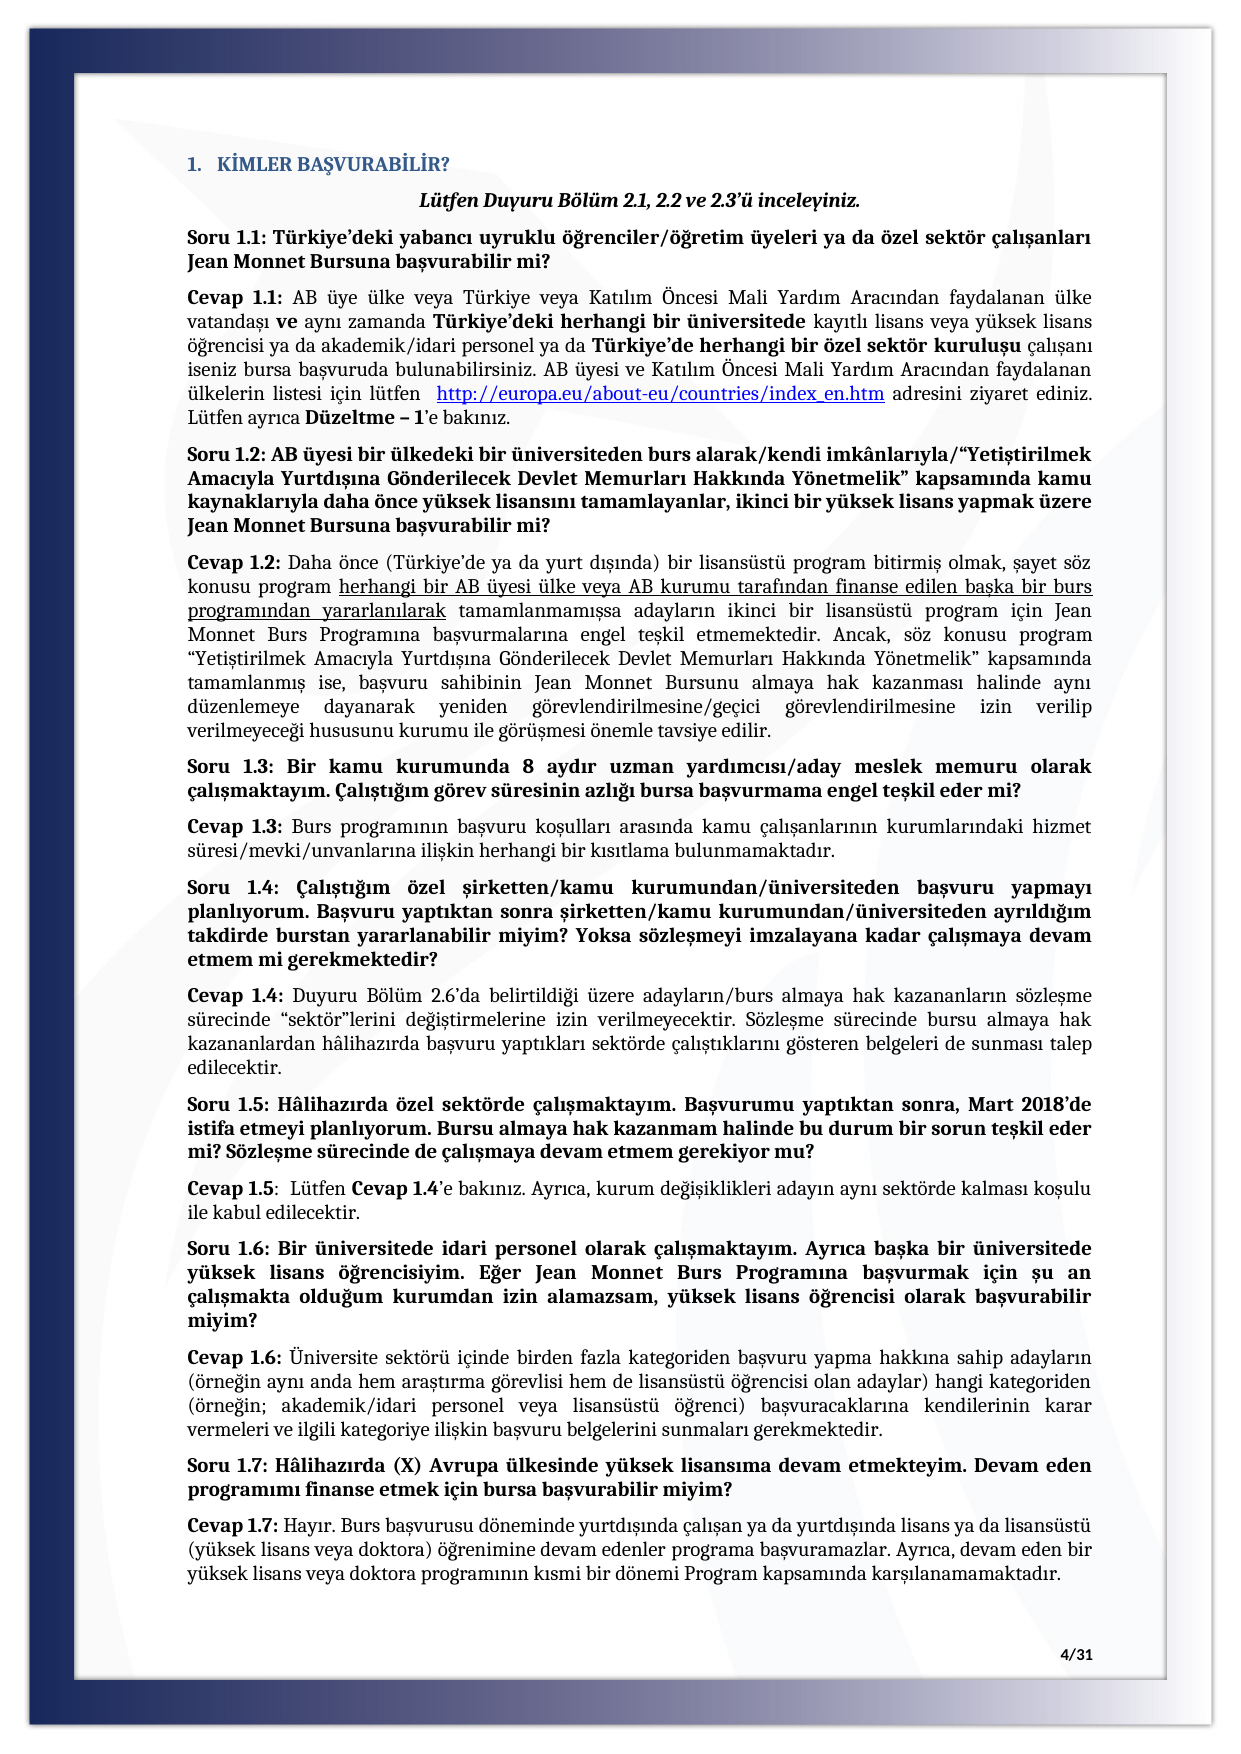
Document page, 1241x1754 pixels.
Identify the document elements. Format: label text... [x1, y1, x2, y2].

text Soru 1.2: AB üyesi bir ülkedeki bir üniversiteden burs alarak/kendi imkânlarıyla/“Yetiştirilmek Amacıyla Yurtdışına Gönderilecek Devlet Memurları Hakkında Yönetmelik” kapsamında kamu kaynaklarıyla daha önce yüksek lisansını tamamlayanlar, ikinci bir yüksek lisans yapmak üzere Jean Monnet Bursuna başvurabilir mi? [187, 442, 1093, 538]
text Lütfen Duyuru Bölüm 2.1, 2.2 ve 2.3’ü inceleyiniz. [187, 189, 1093, 213]
text Soru 1.1: Türkiye’deki yabancı uyruklu öğrenciler/öğretim üyeleri ya da özel sektör çalışanları Jean Monnet Bursuna başvurabilir mi? [187, 226, 1093, 273]
text Cevap 1.3: Burs programının başvuru koşulları arasında kamu çalışanlarının kurumlarındaki hizmet süresi/mevki/unvanlarına ilişkin herhangi bir kısıtlama bulunmamaktadır. [187, 815, 1093, 863]
picture [0, 0, 1241, 1754]
text Soru 1.5: Hâlihazırda özel sektörde çalışmaktayım. Başvurumu yaptıktan sonra, Mart 2018’de istifa etmeyi planlıyorum. Bursu almaya hak kazanmam halinde bu durum bir sorun teşkil eder mi? Sözleşme sürecinde de çalışmaya devam etmem gerekiyor mu? [187, 1092, 1093, 1164]
text Cevap 1.2: Daha önce (Türkiye’de ya da yurt dışında) bir lisansüstü program bitirmiş olmak, şayet söz konusu program herhangi bir AB üyesi ülke veya AB kurumu tarafından finanse edilen başka bir burs programından yararlanılarak tamamlanmamışsa adayların ikinci bir lisansüstü program için Jean Monnet Burs Programına başvurmalarına engel teşkil etmemektedir. Ancak, söz konusu program “Yetiştirilmek Amacıyla Yurtdışına Gönderilecek Devlet Memurları Hakkında Yönetmelik” kapsamında tamamlanmış ise, başvuru sahibinin Jean Monnet Bursunu almaya hak kazanması halinde aynı düzenlemeye dayanarak yeniden görevlendirilmesine/geçici görevlendirilmesine izin verilip verilmeyeceği hususunu kurumu ile görüşmesi önemle tavsiye edilir. [187, 551, 1093, 742]
subtitle KİMLER BAŞVURABİLİR? [187, 153, 1093, 177]
text Cevap 1.5: Lütfen Cevap 1.4’e bakınız. Ayrıca, kurum değişiklikleri adayın aynı sektörde kalması koşulu ile kabul edilecektir. [187, 1177, 1093, 1224]
text Soru 1.4: Çalıştığım özel şirketten/kamu kurumundan/üniversiteden başvuru yapmayı planlıyorum. Başvuru yaptıktan sonra şirketten/kamu kurumundan/üniversiteden ayrıldığım takdirde burstan yararlanabilir miyim? Yoksa sözleşmeyi imzalayana kadar çalışmaya devam etmem mi gerekmektedir? [187, 876, 1093, 971]
text Soru 1.6: Bir üniversitede idari personel olarak çalışmaktayım. Ayrıca başka bir üniversitede yüksek lisans öğrencisiyim. Eğer Jean Monnet Burs Programına başvurmak için şu an çalışmakta olduğum kurumdan izin alamazsam, yüksek lisans öğrencisi olarak başvurabilir miyim? [187, 1237, 1093, 1333]
text Cevap 1.7: Hayır. Burs başvurusu döneminde yurtdışında çalışan ya da yurtdışında lisans ya da lisansüstü (yüksek lisans veya doktora) öğrenimine devam edenler programa başvuramazlar. Ayrıca, devam eden bir yüksek lisans veya doktora programının kısmi bir dönemi Program kapsamında karşılanamamaktadır. [187, 1514, 1093, 1586]
text Cevap 1.1: AB üye ülke veya Türkiye veya Katılım Öncesi Mali Yardım Aracından faydalanan ülke vatandaşı ve aynı zamanda Türkiye’deki herhangi bir üniversitede kayıtlı lisans veya yüksek lisans öğrencisi ya da akademik/idari personel ya da Türkiye’de herhangi bir özel sektör kuruluşu çalışanı iseniz bursa başvuruda bulunabilirsiniz. AB üyesi ve Katılım Öncesi Mali Yardım Aracından faydalanan ülkelerin listesi için lütfen http://europa.eu/about-eu/countries/index_en.htm adresini ziyaret ediniz. Lütfen ayrıca Düzeltme – 1’e bakınız. [187, 286, 1093, 430]
text Soru 1.7: Hâlihazırda (X) Avrupa ülkesinde yüksek lisansıma devam etmekteyim. Devam eden programımı finanse etmek için bursa başvurabilir miyim? [187, 1454, 1093, 1502]
text Soru 1.3: Bir kamu kurumunda 8 aydır uzman yardımcısı/aday meslek memuru olarak çalışmaktayım. Çalıştığım görev süresinin azlığı bursa başvurmama engel teşkil eder mi? [187, 755, 1093, 803]
text Cevap 1.6: Üniversite sektörü içinde birden fazla kategoriden başvuru yapma hakkına sahip adayların (örneğin aynı anda hem araştırma görevlisi hem de lisansüstü öğrencisi olan adaylar) hangi kategoriden (örneğin; akademik/idari personel veya lisansüstü öğrenci) başvuracaklarına kendilerinin karar vermeleri ve ilgili kategoriye ilişkin başvuru belgelerini sunmaları gerekmektedir. [187, 1345, 1093, 1441]
text Cevap 1.4: Duyuru Bölüm 2.6’da belirtildiği üzere adayların/burs almaya hak kazananların sözleşme sürecinde “sektör”lerini değiştirmelerine izin verilmeyecektir. Sözleşme sürecinde bursu almaya hak kazananlardan hâlihazırda başvuru yaptıkları sektörde çalıştıklarını gösteren belgeleri de sunması talep edilecektir. [187, 984, 1093, 1080]
